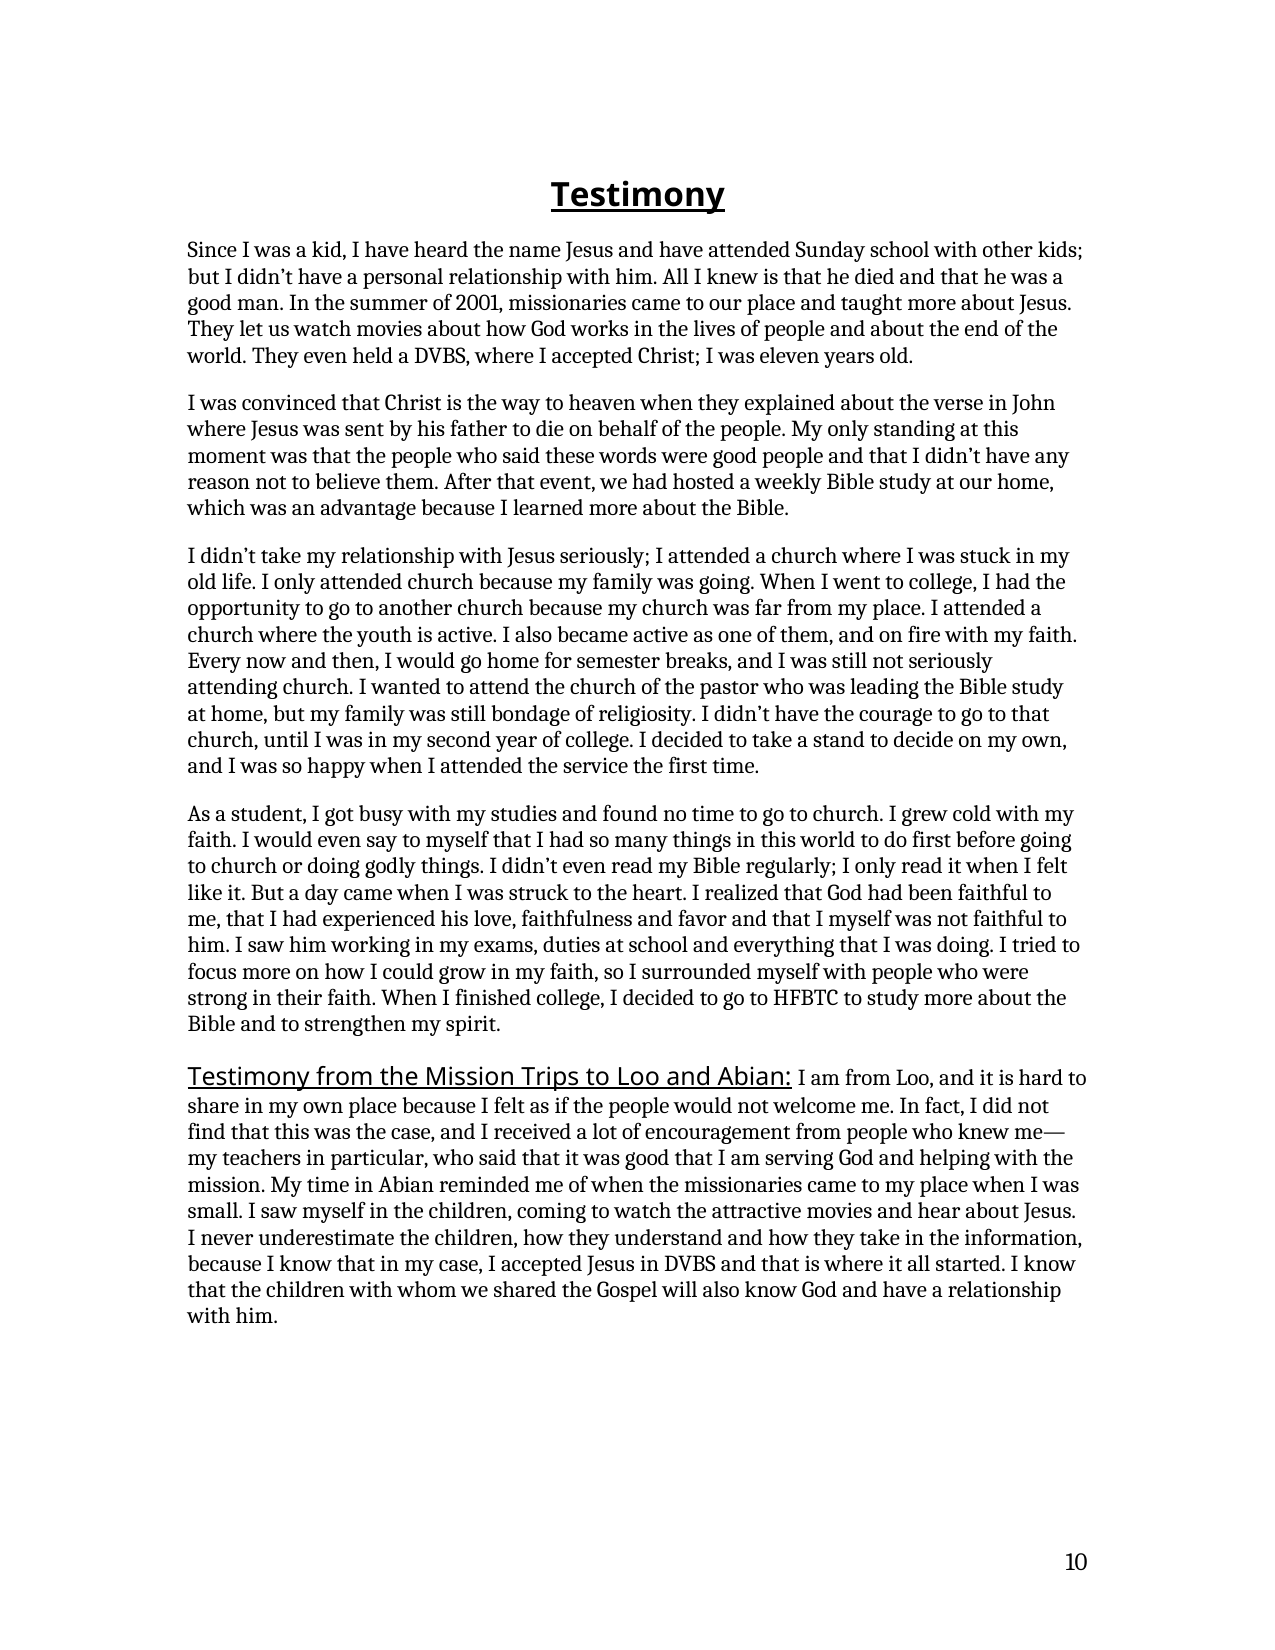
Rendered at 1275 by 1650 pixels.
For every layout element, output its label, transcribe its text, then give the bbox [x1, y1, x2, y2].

text As a student, I got busy with my studies and found no time to go to church. I grew cold with my faith. I would even say to myself that I had so many things in this world to do first before going to church or doing godly things. I didn’t even read my Bible regularly; I only read it when I felt like it. But a day came when I was struck to the heart. I realized that God had been faithful to me, that I had experienced his love, faithfulness and favor and that I myself was not faithful to him. I saw him working in my exams, duties at school and everything that I was doing. I tried to focus more on how I could grow in my faith, so I surrounded myself with people who were strong in their faith. When I finished college, I decided to go to HFBTC to study more about the Bible and to strengthen my spirit. [187, 800, 1087, 1038]
text I was convinced that Christ is the way to heaven when they explained about the verse in John where Jesus was sent by his father to die on behalf of the people. My only standing at this moment was that the people who said these words were good people and that I didn’t have any reason not to believe them. After that event, we had hosted a weekly Bible study at our home, which was an advantage because I learned more about the Bible. [187, 390, 1087, 522]
text I didn’t take my relationship with Jesus seriously; I attended a church where I was stuck in my old life. I only attended church because my family was going. When I went to college, I had the opportunity to go to another church because my church was far from my place. I attended a church where the youth is active. I also became active as one of them, and on fire with my faith. Every now and then, I would go home for semester breaks, and I was still not seriously attending church. I wanted to attend the church of the pastor who was leading the Bible study at home, but my family was still bondage of religiosity. I didn’t have the courage to go to that church, until I was in my second year of college. I decided to take a stand to decide on my own, and I was so happy when I attended the service the first time. [187, 542, 1087, 779]
text Since I was a kid, I have heard the name Jesus and have attended Sunday school with other kids; but I didn’t have a personal relationship with him. All I knew is that he died and that he was a good man. In the summer of 2001, missionaries came to our place and taught more about Jesus. They let us watch movies about how God works in the lives of people and about the end of the world. They even held a DVBS, where I accepted Christ; I was eleven years old. [187, 237, 1087, 369]
text Testimony from the Mission Trips to Loo and Abian: I am from Loo, and it is hard to share in my own place because I felt as if the people would not welcome me. In fact, I did not find that this was the case, and I received a lot of encouragement from people who knew me—my teachers in particular, who said that it was good that I am serving God and helping with the mission. My time in Abian reminded me of when the missionaries came to my place when I was small. I saw myself in the children, coming to watch the attractive movies and hear about Jesus. I never underestimate the children, how they understand and how they take in the information, because I know that in my case, I accepted Jesus in DVBS and that is where it all started. I know that the children with whom we shared the Gospel will also know God and have a relationship with him. [187, 1058, 1087, 1330]
text Testimony [187, 171, 1087, 216]
